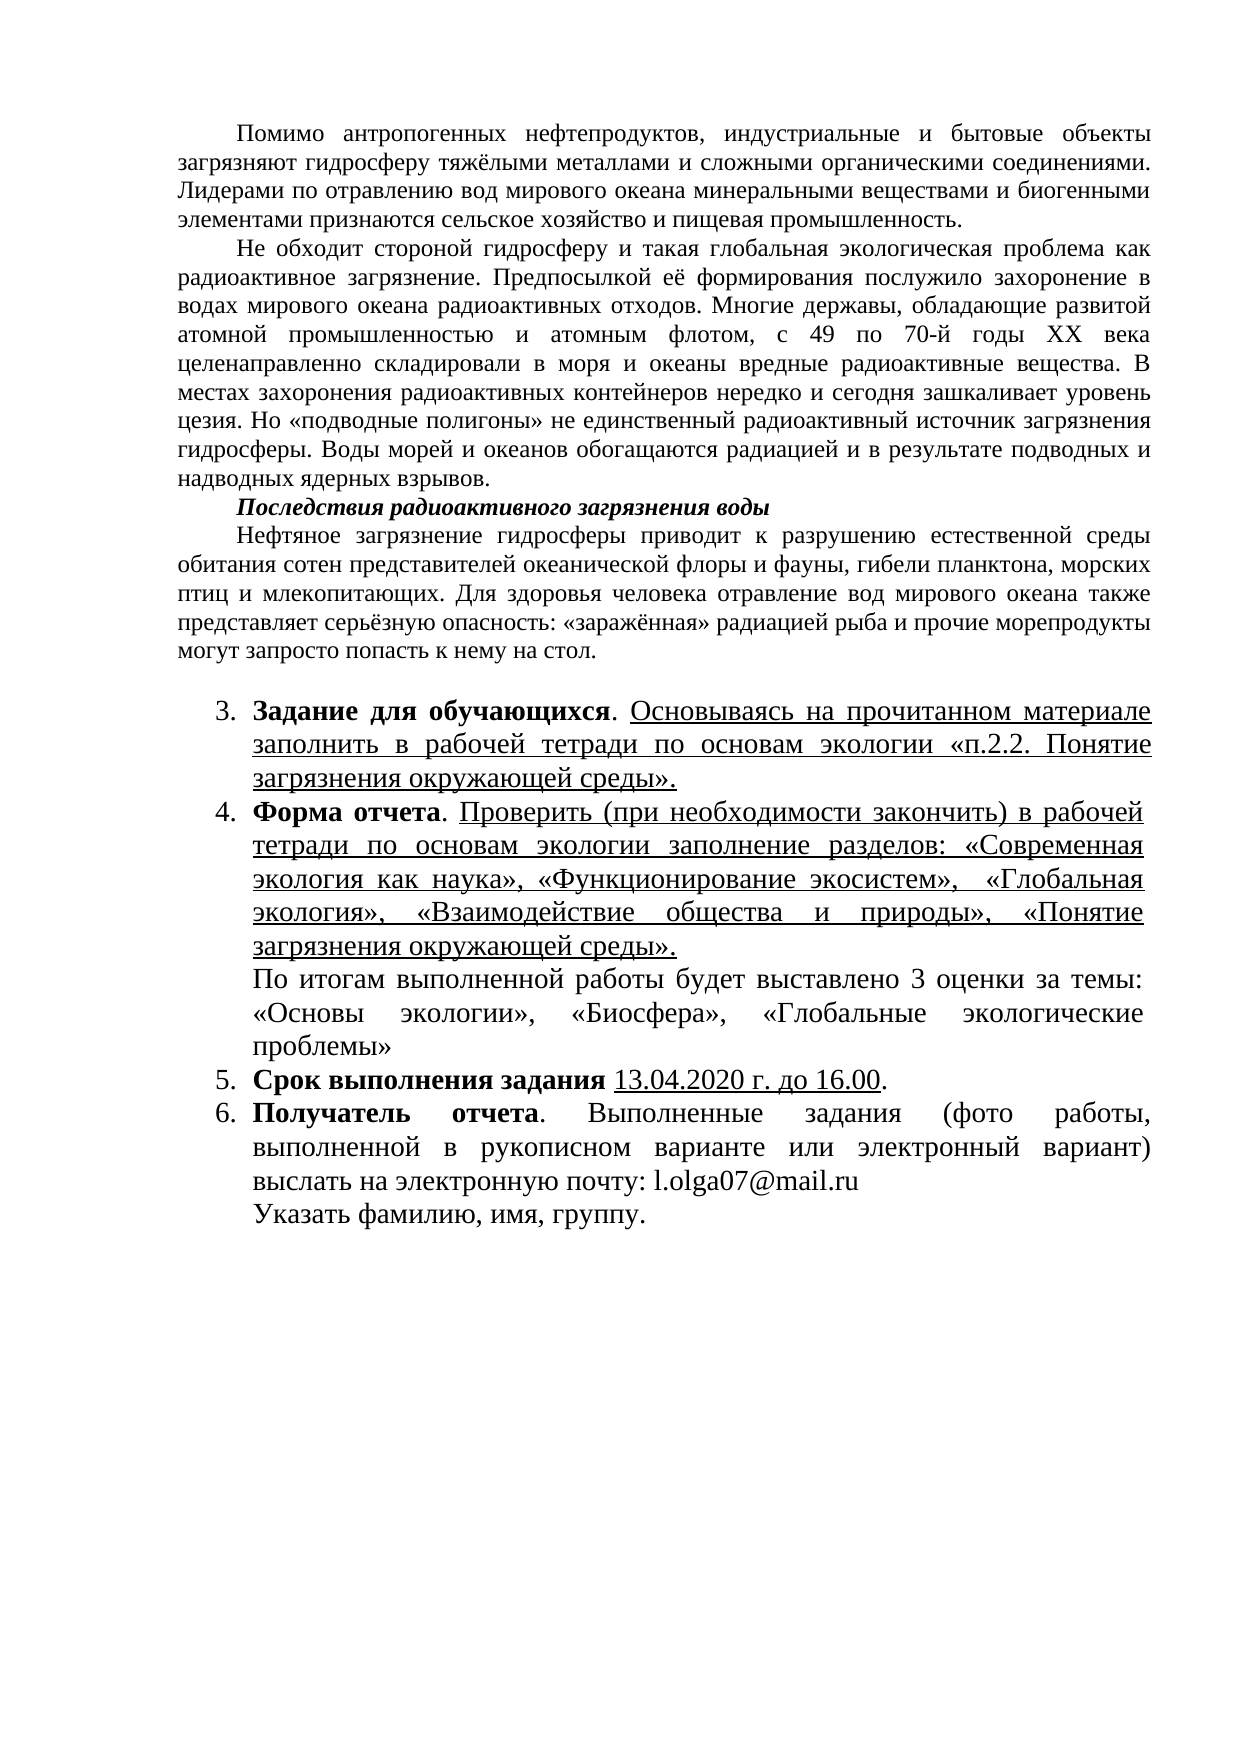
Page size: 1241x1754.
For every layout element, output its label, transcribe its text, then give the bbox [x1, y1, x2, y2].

text Не обходит стороной гидросферу и такая глобальная экологическая проблема как радиоактивное загрязнение. Предпосылкой её формирования послужило захоронение в водах мирового океана радиоактивных отходов. Многие державы, обладающие развитой атомной промышленностью и атомным флотом, с 49 по 70-й годы XX века целенаправленно складировали в моря и океаны вредные радиоактивные вещества. В местах захоронения радиоактивных контейнеров нередко и сегодня зашкаливает уровень цезия. Но «подводные полигоны» не единственный радиоактивный источник загрязнения гидросферы. Воды морей и океанов обогащаются радиацией и в результате подводных и надводных ядерных взрывов. [177, 233, 1152, 492]
list Указать фамилию, имя, группу. [252, 1196, 1152, 1230]
text Нефтяное загрязнение гидросферы приводит к разрушению естественной среды обитания сотен представителей океанической флоры и фауны, гибели планктона, морских птиц и млекопитающих. Для здоровья человека отравление вод мирового океана также представляет серьёзную опасность: «заражённая» радиацией рыба и прочие морепродукты могут запросто попасть к нему на стол. [177, 521, 1152, 664]
list Получатель отчета. Выполненные задания (фото работы, выполненной в рукописном варианте или электронный вариант) выслать на электронную почту: l.olga07@mail.ru [215, 1096, 1152, 1196]
list Форма отчета. Проверить (при необходимости закончить) в рабочей тетради по основам экологии заполнение разделов: «Современная экология как наука», «Функционирование экосистем», «Глобальная экология», «Взаимодействие общества и природы», «Понятие загрязнения окружающей среды». [215, 794, 1144, 961]
text Последствия радиоактивного загрязнения воды [177, 492, 1152, 521]
text Помимо антропогенных нефтепродуктов, индустриальные и бытовые объекты загрязняют гидросферу тяжёлыми металлами и сложными органическими соединениями. Лидерами по отравлению вод мирового океана минеральными веществами и биогенными элементами признаются сельское хозяйство и пищевая промышленность. [177, 118, 1152, 233]
list Срок выполнения задания 13.04.2020 г. до 16.00. [215, 1062, 1152, 1096]
list По итогам выполненной работы будет выставлено 3 оценки за темы: «Основы экологии», «Биосфера», «Глобальные экологические проблемы» [252, 961, 1144, 1062]
list Задание для обучающихся. Основываясь на прочитанном материале заполнить в рабочей тетради по основам экологии «п.2.2. Понятие загрязнения окружающей среды». [215, 693, 1152, 794]
